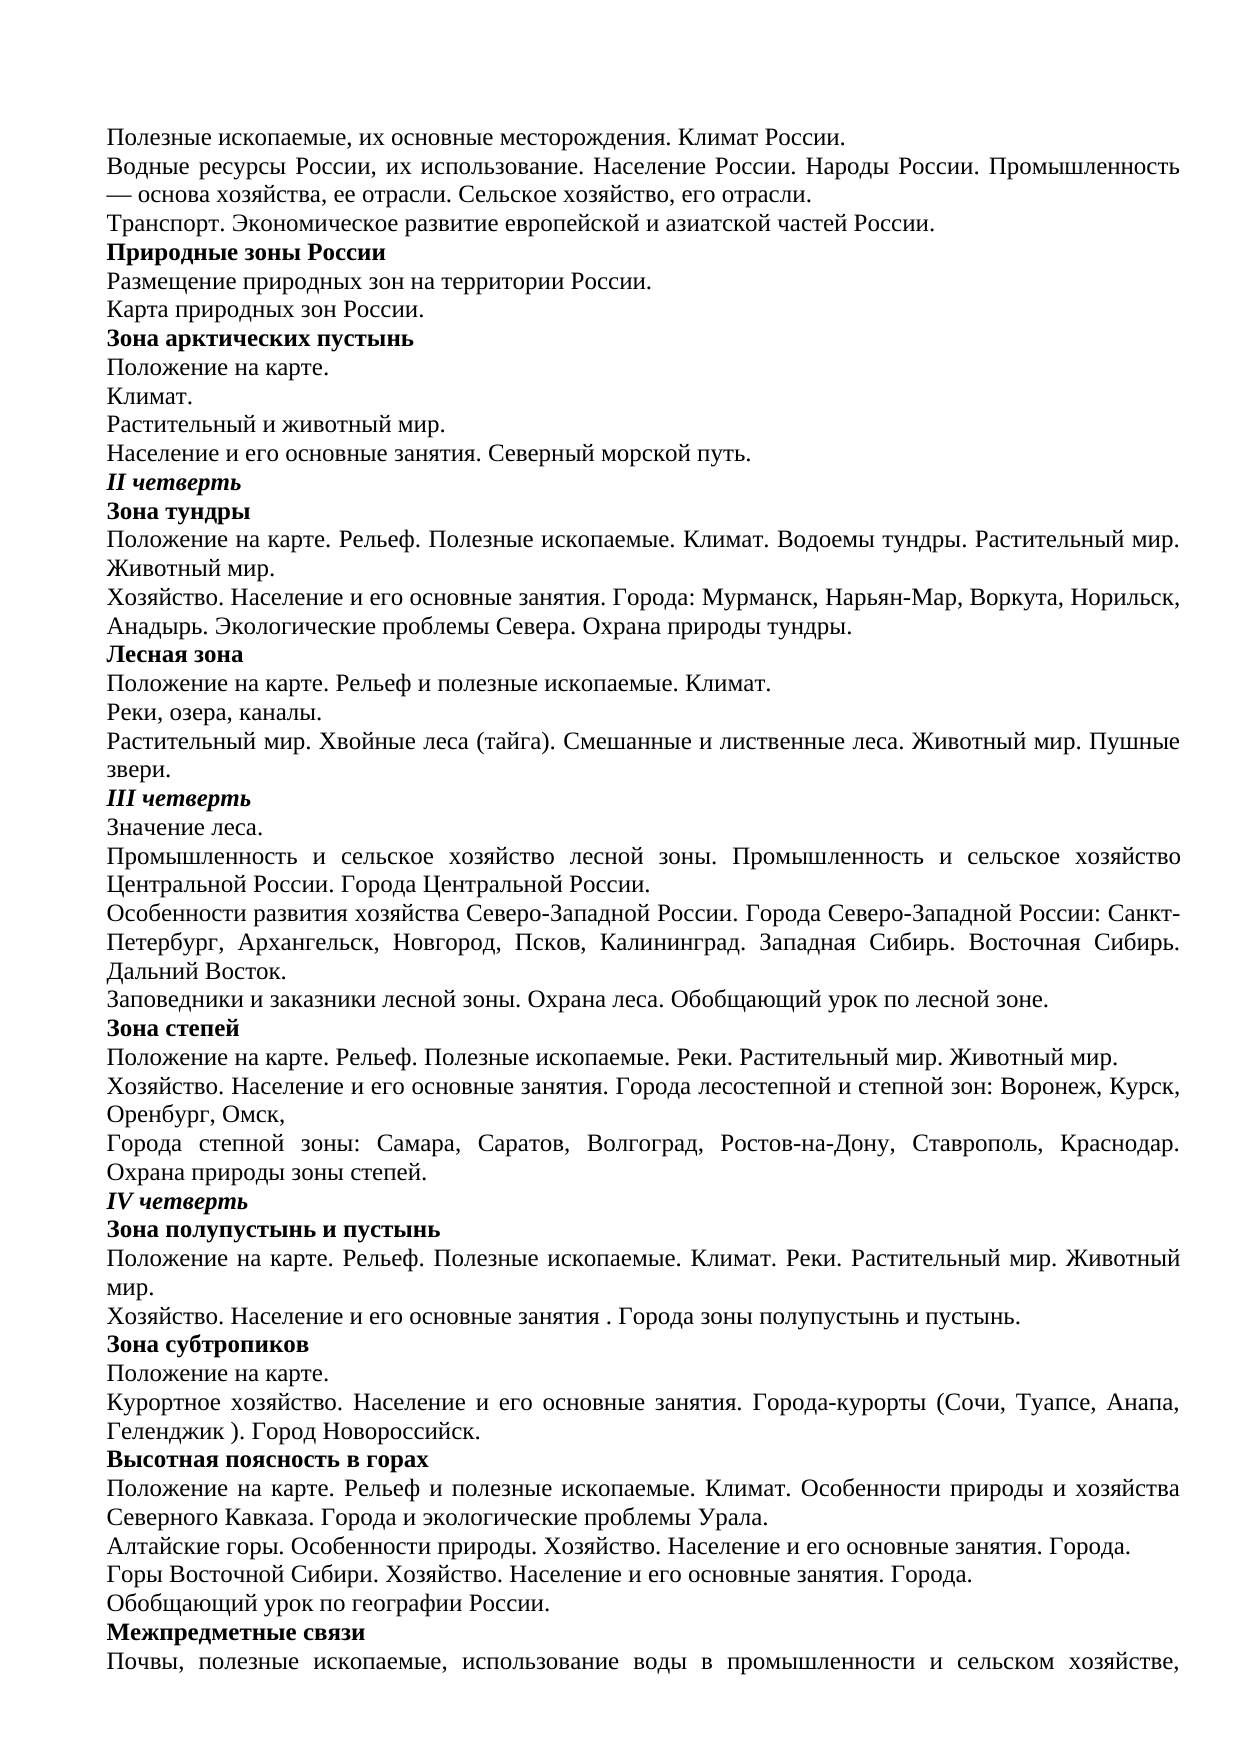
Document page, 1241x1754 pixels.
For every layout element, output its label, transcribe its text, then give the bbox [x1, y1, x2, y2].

text Зона полупустынь и пустынь [106, 1214, 1181, 1243]
text Высотная поясность в горах [106, 1444, 1181, 1473]
text Положение на карте. Рельеф. Полезные ископаемые. Реки. Растительный мир. Животный мир. [106, 1042, 1181, 1071]
text Растительный и животный мир. [106, 409, 1181, 438]
text Положение на карте. [106, 352, 1181, 381]
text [106, 1646, 1181, 1674]
text Население и его основные занятия. Северный морской путь. [106, 438, 1181, 467]
text Положение на карте. Рельеф. Полезные ископаемые. Климат. Реки. Растительный мир. Животный мир. [106, 1243, 1181, 1301]
text Зона арктических пустынь [106, 323, 1181, 352]
text Хозяйство. Население и его основные занятия . Города зоны полупустынь и пустынь. [106, 1301, 1181, 1329]
text II четверть [106, 467, 1181, 496]
text Горы Восточной Сибири. Хозяйство. Население и его основные занятия. Города. [106, 1559, 1181, 1588]
text Межпредметные связи [106, 1617, 1181, 1646]
text Водные ресурсы России, их использование. Население России. Народы России. Промышленность — основа хозяйства, ее отрасли. Сельское хозяйство, его отрасли. [106, 151, 1181, 208]
text Хозяйство. Население и его основные занятия. Города: Мурманск, Нарьян-Мар, Воркута, Норильск, Анадырь. Экологические проблемы Севера. Охрана природы тундры. [106, 582, 1181, 639]
text Зона тундры [106, 496, 1181, 524]
text III четверть [106, 783, 1181, 812]
text Карта природных зон России. [106, 294, 1181, 323]
text Размещение природных зон на территории России. [106, 266, 1181, 294]
text Положение на карте. Рельеф. Полезные ископаемые. Климат. Водоемы тундры. Растительный мир. Животный мир. [106, 524, 1181, 582]
text Климат. [106, 381, 1181, 409]
text Природные зоны России [106, 237, 1181, 266]
text Лесная зона [106, 639, 1181, 668]
text Зона субтропиков [106, 1329, 1181, 1358]
text Зона степей [106, 1013, 1181, 1042]
text Алтайские горы. Особенности природы. Хозяйство. Население и его основные занятия. Города. [106, 1531, 1181, 1559]
text Заповедники и заказники лесной зоны. Охрана леса. Обобщающий урок по лесной зоне. [106, 984, 1181, 1013]
text Положение на карте. Рельеф и полезные ископаемые. Климат. Особенности природы и хозяйства Северного Кавказа. Города и экологические проблемы Урала. [106, 1473, 1181, 1531]
text Промышленность и сельское хозяйство лесной зоны. Промышленность и сельское хозяйство Центральной России. Города Центральной России. [106, 841, 1181, 898]
text Положение на карте. Рельеф и полезные ископаемые. Климат. [106, 668, 1181, 697]
text Значение леса. [106, 812, 1181, 841]
text Растительный мир. Хвойные леса (тайга). Смешанные и лиственные леса. Животный мир. Пушные звери. [106, 726, 1181, 783]
text Реки, озера, каналы. [106, 697, 1181, 726]
text Полезные ископаемые, их основные месторождения. Климат России. [106, 122, 1181, 151]
text Города степной зоны: Самара, Саратов, Волгоград, Ростов-на-Дону, Ставрополь, Краснодар. Охрана природы зоны степей. [106, 1128, 1181, 1186]
text Хозяйство. Население и его основные занятия. Города лесостепной и степной зон: Воронеж, Курск, Оренбург, Омск, [106, 1071, 1181, 1128]
text Курортное хозяйство. Население и его основные занятия. Города-курорты (Сочи, Туапсе, Анапа, Геленджик ). Город Новороссийск. [106, 1387, 1181, 1444]
text IV четверть [106, 1186, 1181, 1214]
text Обобщающий урок по географии России. [106, 1588, 1181, 1617]
text Транспорт. Экономическое развитие европейской и азиатской частей России. [106, 208, 1181, 237]
text Положение на карте. [106, 1358, 1181, 1387]
text Особенности развития хозяйства Северо-Западной России. Города Северо-Западной России: Санкт-Петербург, Архангельск, Новгород, Псков, Калининград. Западная Сибирь. Восточная Сибирь. Дальний Восток. [106, 898, 1181, 984]
